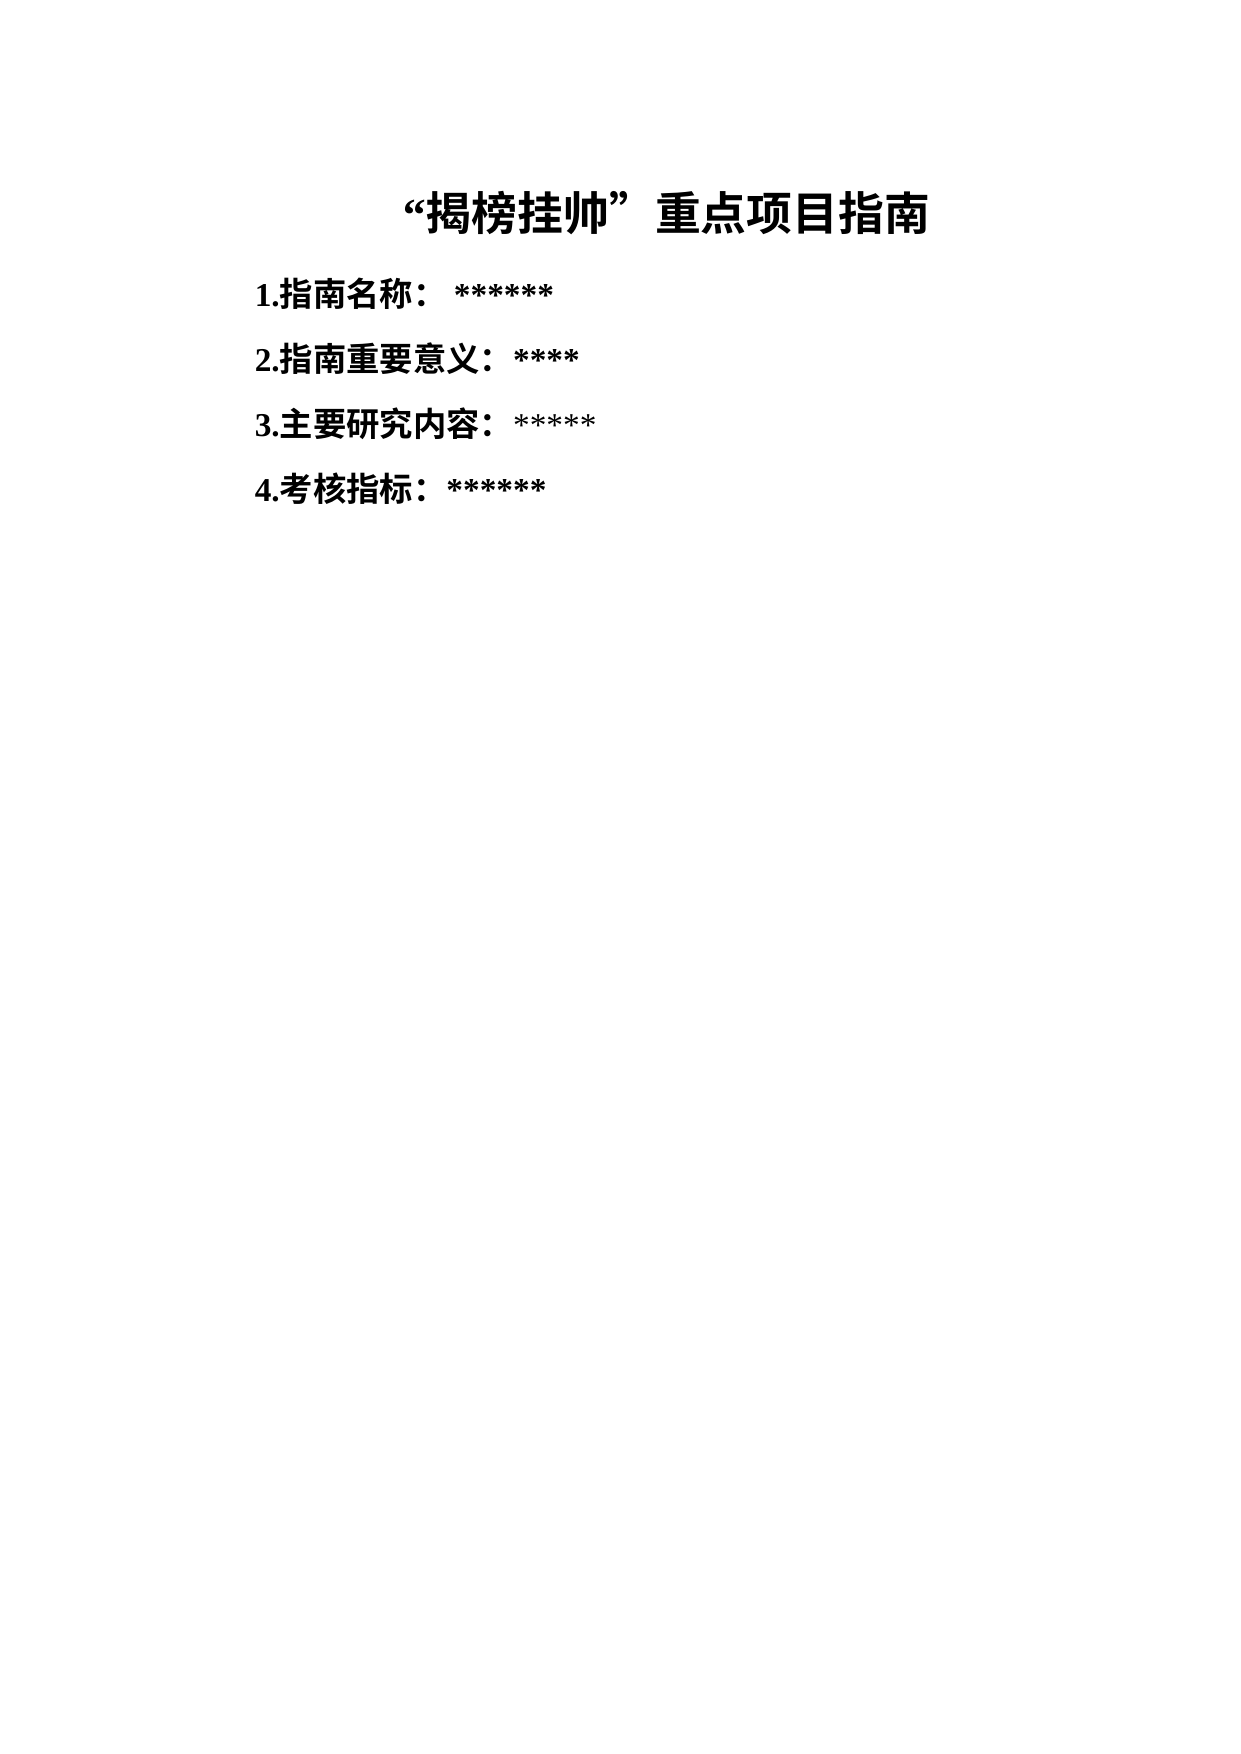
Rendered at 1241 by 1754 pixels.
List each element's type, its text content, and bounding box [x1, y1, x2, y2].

list 2.指南重要意义：**** [187, 324, 1053, 389]
list 3.主要研究内容：***** [187, 389, 1053, 454]
text “揭榜挂帅”重点项目指南 [187, 162, 1053, 259]
list 1.指南名称： ****** [187, 259, 1053, 324]
list 4.考核指标：****** [187, 454, 1053, 519]
